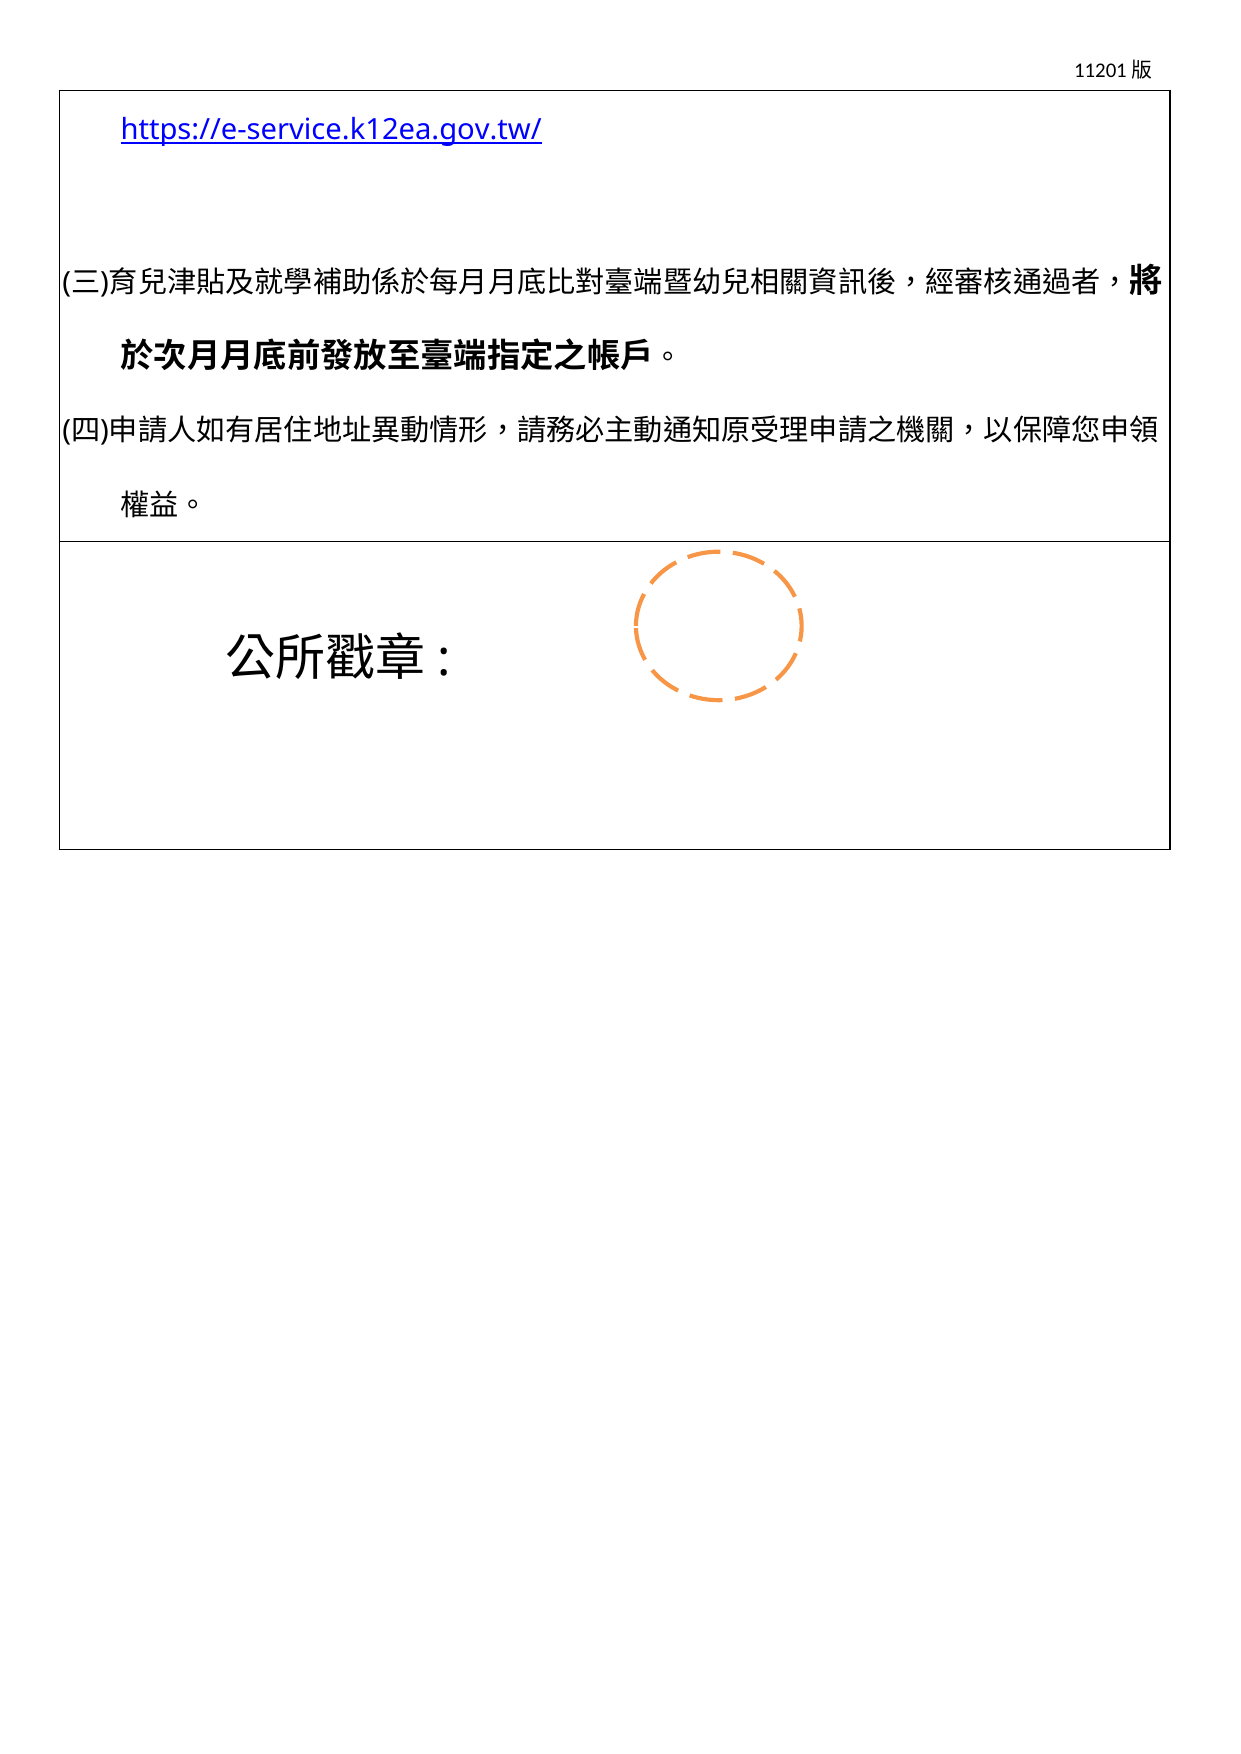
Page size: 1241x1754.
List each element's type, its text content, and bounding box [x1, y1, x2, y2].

table_cell 公所戳章 : [60, 542, 1169, 849]
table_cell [60, 91, 1169, 541]
